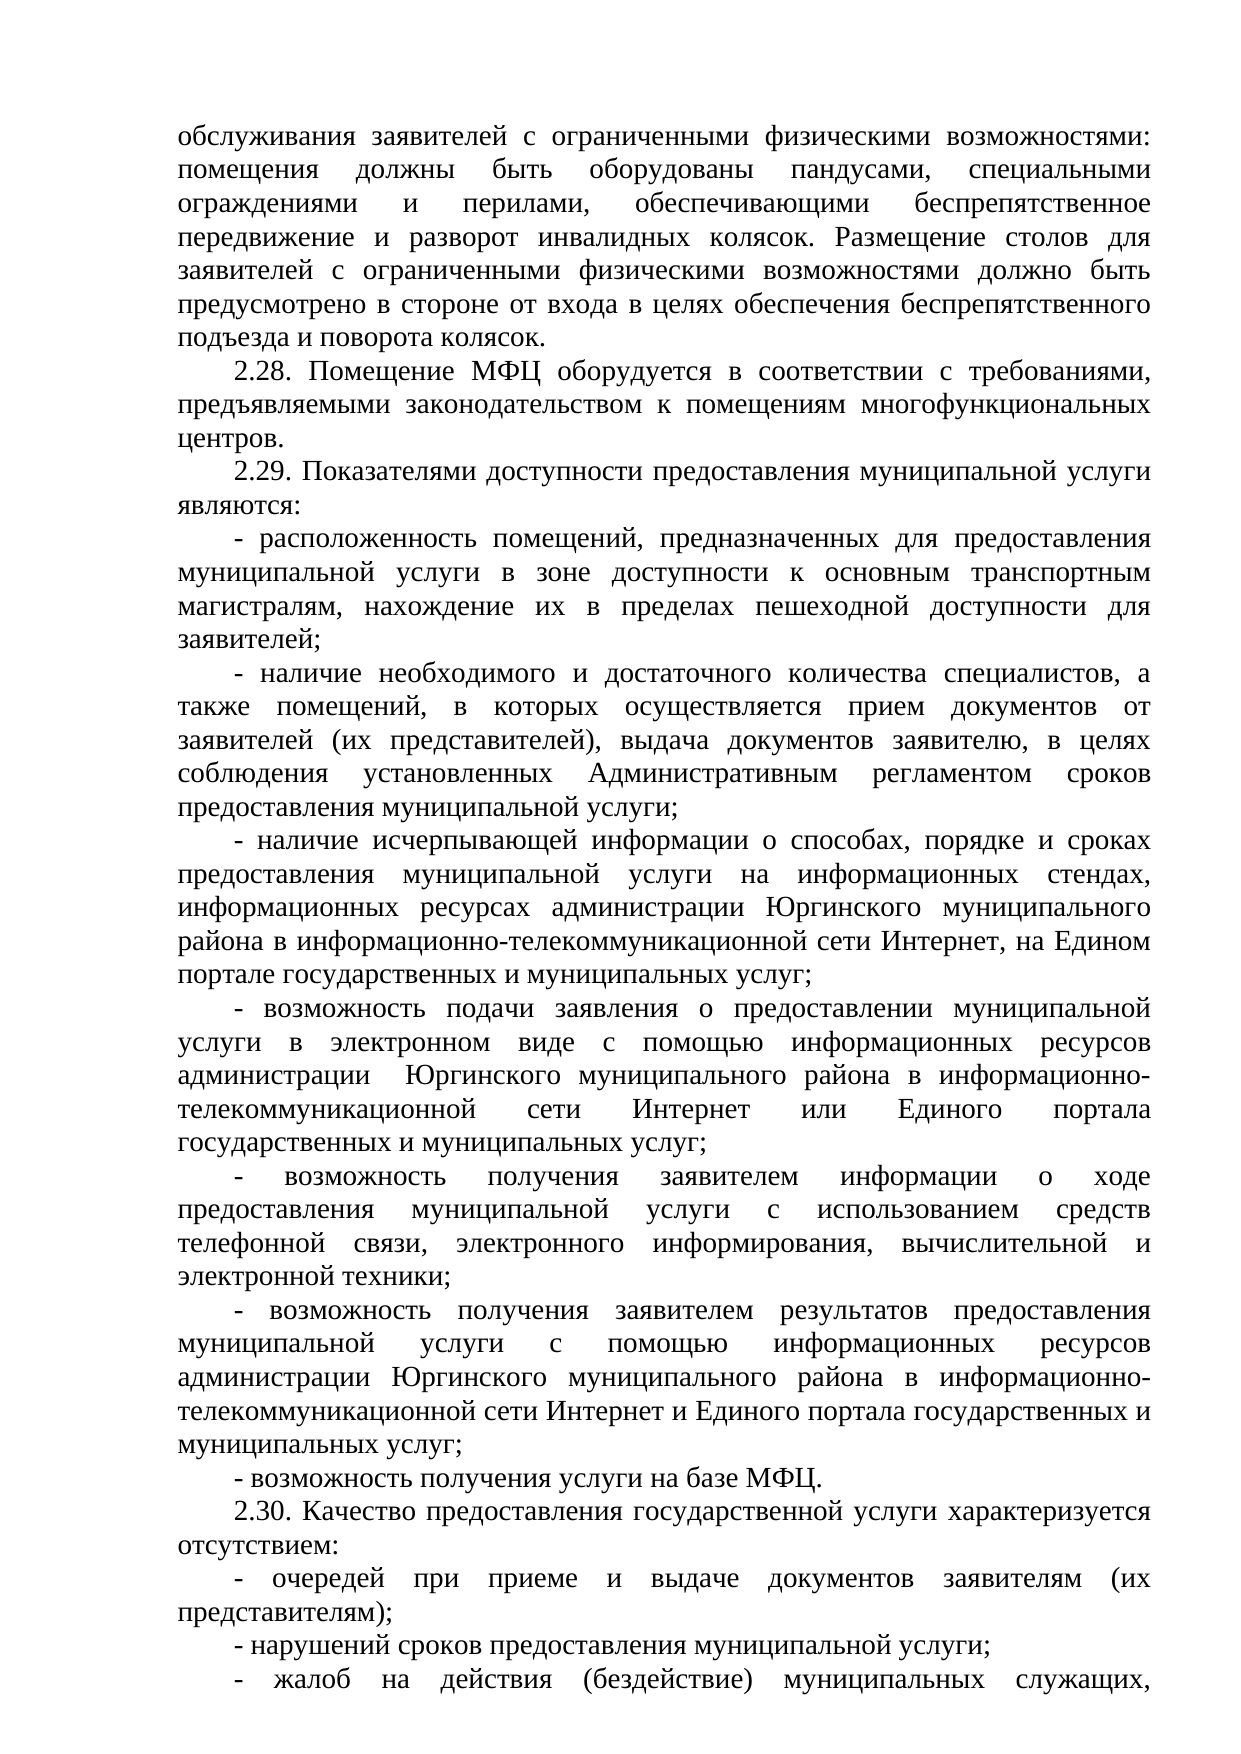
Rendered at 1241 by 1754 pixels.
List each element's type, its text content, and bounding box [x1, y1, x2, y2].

text - расположенность помещений, предназначенных для предоставления муниципальной услуги в зоне доступности к основным транспортным магистралям, нахождение их в пределах пешеходной доступности для заявителей; [177, 521, 1152, 655]
text 2.28. Помещение МФЦ оборудуется в соответствии с требованиями, предъявляемыми законодательством к помещениям многофункциональных центров. [177, 353, 1152, 453]
text - возможность подачи заявления о предоставлении муниципальной услуги в электронном виде с помощью информационных ресурсов администрации Юргинского муниципального района в информационно-телекоммуникационной сети Интернет или Единого портала государственных и муниципальных услуг; [177, 990, 1152, 1158]
text 2.29. Показателями доступности предоставления муниципальной услуги являются: [177, 453, 1152, 521]
text 2.30. Качество предоставления государственной услуги характеризуется отсутствием: [177, 1493, 1152, 1560]
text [177, 1661, 1152, 1694]
text - возможность получения заявителем результатов предоставления муниципальной услуги с помощью информационных ресурсов администрации Юргинского муниципального района в информационно-телекоммуникационной сети Интернет и Единого портала государственных и муниципальных услуг; [177, 1292, 1152, 1460]
text - возможность получения заявителем информации о ходе предоставления муниципальной услуги с использованием средств телефонной связи, электронного информирования, вычислительной и электронной техники; [177, 1158, 1152, 1292]
text - наличие необходимого и достаточного количества специалистов, а также помещений, в которых осуществляется прием документов от заявителей (их представителей), выдача документов заявителю, в целях соблюдения установленных Административным регламентом сроков предоставления муниципальной услуги; [177, 655, 1152, 822]
text - нарушений сроков предоставления муниципальной услуги; [177, 1627, 1152, 1661]
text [177, 118, 1152, 353]
text - наличие исчерпывающей информации о способах, порядке и сроках предоставления муниципальной услуги на информационных стендах, информационных ресурсах администрации Юргинского муниципального района в информационно-телекоммуникационной сети Интернет, на Едином портале государственных и муниципальных услуг; [177, 822, 1152, 990]
text - возможность получения услуги на базе МФЦ. [177, 1460, 1152, 1493]
text - очередей при приеме и выдаче документов заявителям (их представителям); [177, 1560, 1152, 1627]
